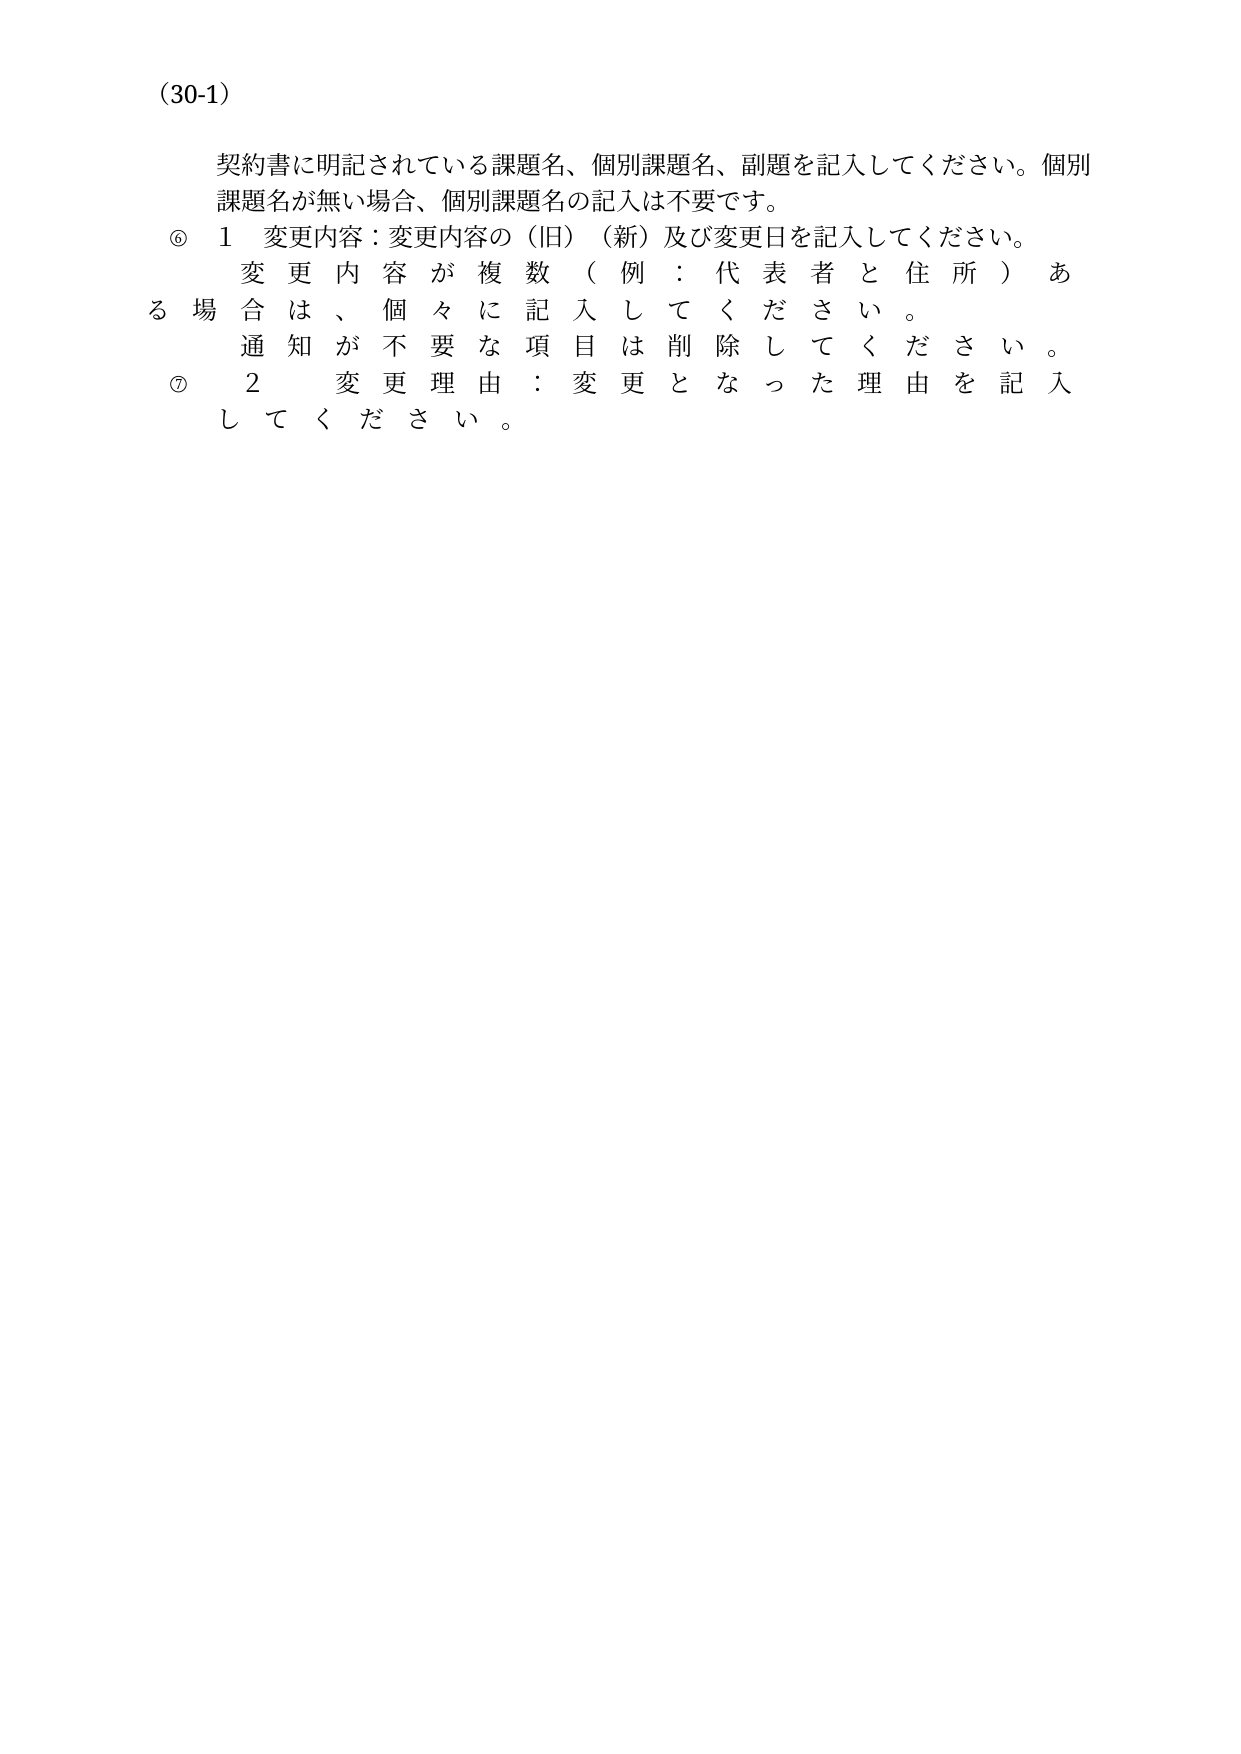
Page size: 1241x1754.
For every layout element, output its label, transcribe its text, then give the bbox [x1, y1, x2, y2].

text 契約書に明記されている課題名、個別課題名、副題を記入してください。個別課題名が無い場合、個別課題名の記入は不要です。 [216, 146, 1095, 218]
text ⑦ ２ 変更理由：変更となった理由を記入してください。 [169, 363, 1095, 436]
text 通知が不要な項目は削除してください。 [145, 327, 1095, 363]
text 変更内容が複数（例：代表者と住所）ある場合は、個々に記入してください。 [145, 254, 1095, 327]
text ⑥ １ 変更内容：変更内容の（旧）（新）及び変更日を記入してください。 [169, 218, 1095, 254]
